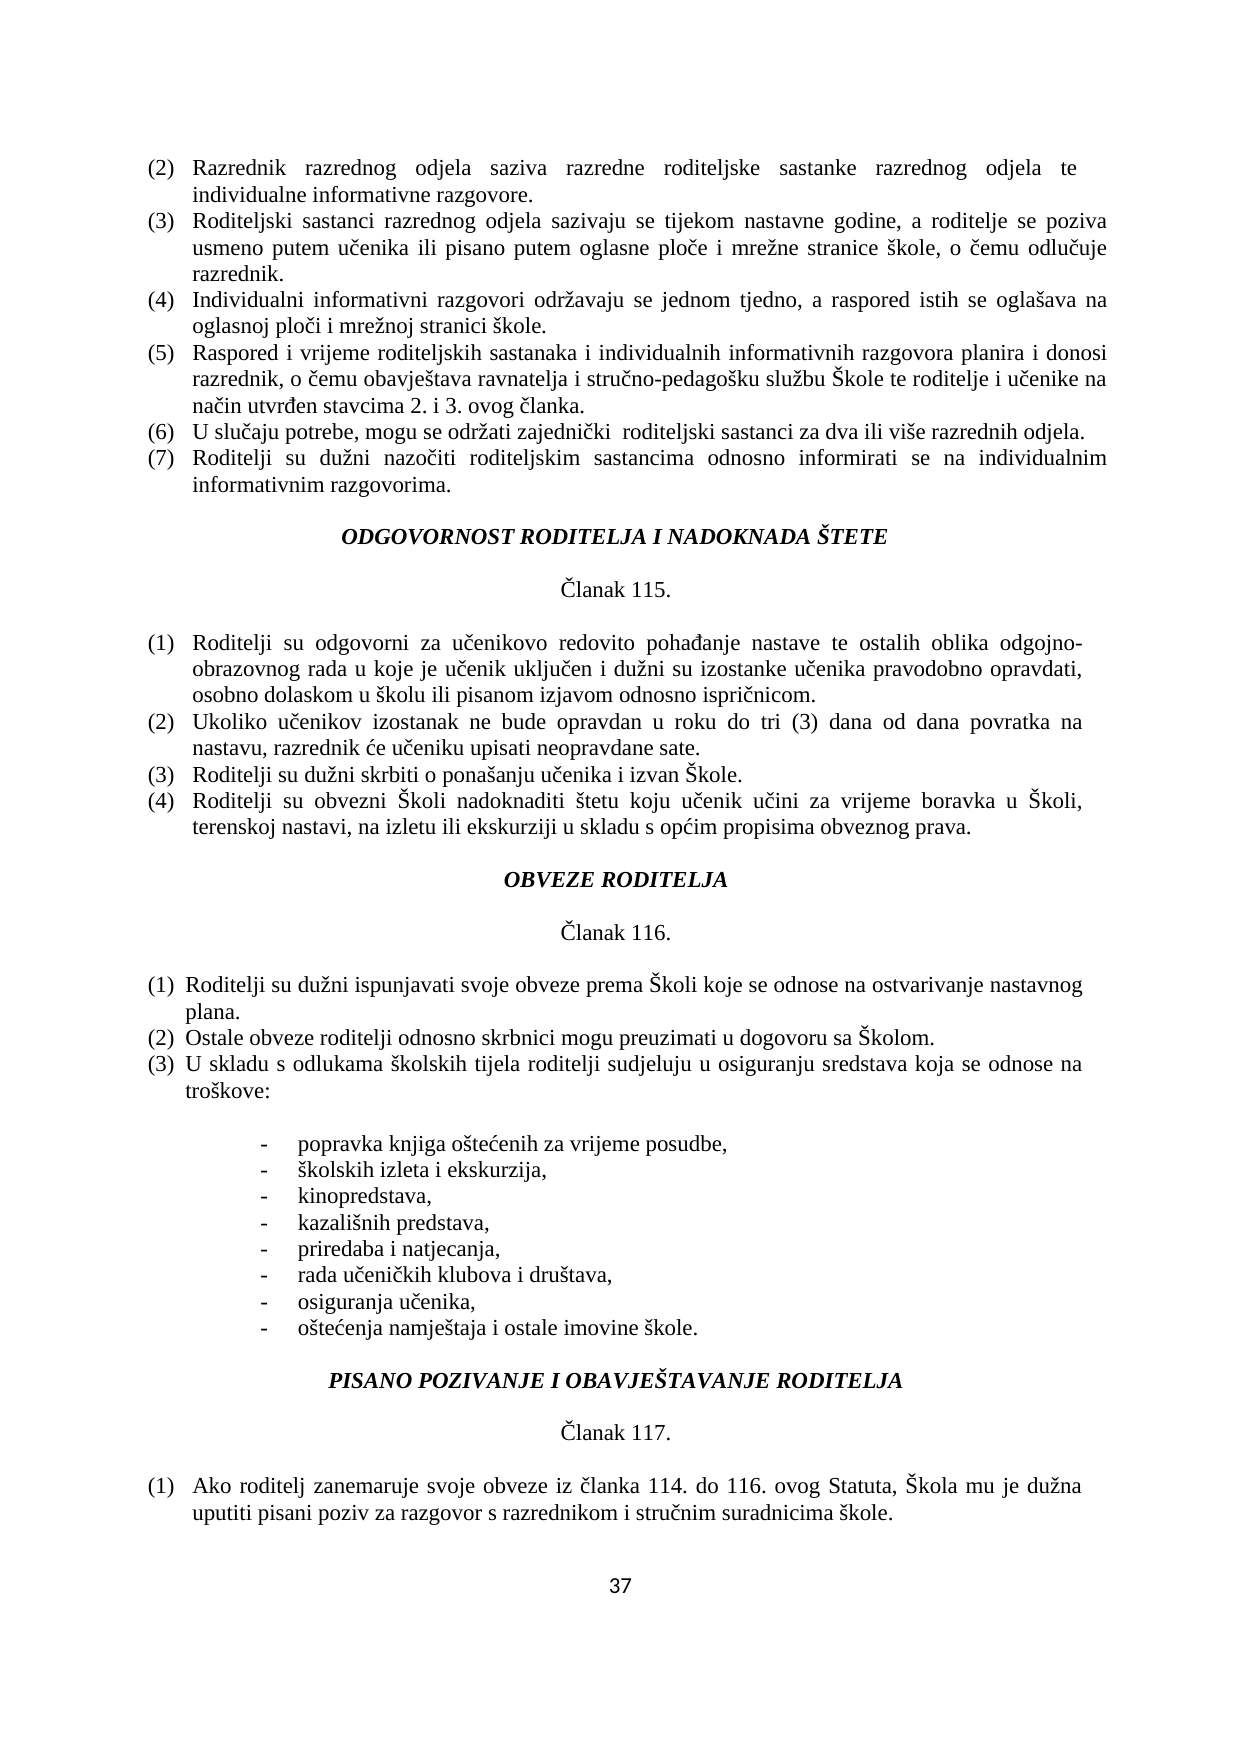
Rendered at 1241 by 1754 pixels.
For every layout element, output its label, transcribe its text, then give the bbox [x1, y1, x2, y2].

list priredaba i natjecanja, [260, 1235, 1084, 1261]
list Ostale obveze roditelji odnosno skrbnici mogu preuzimati u dogovoru sa Školom. [148, 1024, 1084, 1051]
list Ako roditelj zanemaruje svoje obveze iz članka 114. do 116. ovog Statuta, Škola mu je dužna uputiti pisani poziv za razgovor s razrednikom i stručnim suradnicima škole. [148, 1472, 1084, 1525]
list Roditelji su dužni ispunjavati svoje obveze prema Školi koje se odnose na ostvarivanje nastavnog plana. [148, 971, 1084, 1024]
list Roditelji su obvezni Školi nadoknaditi štetu koju učenik učini za vrijeme boravka u Školi, terenskoj nastavi, na izletu ili ekskurziji u skladu s općim propisima obveznog prava. [148, 787, 1084, 840]
list osiguranja učenika, [260, 1288, 1084, 1314]
text Članak 117. [148, 1419, 1084, 1446]
text Članak 116. [148, 919, 1084, 945]
list školskih izleta i ekskurzija, [260, 1156, 1084, 1182]
list U slučaju potrebe, mogu se održati zajednički roditeljski sastanci za dva ili više razrednih odjela. [148, 418, 1108, 444]
list rada učeničkih klubova i društava, [260, 1261, 1084, 1288]
list Razrednik razrednog odjela saziva razredne roditeljske sastanke razrednog odjela te individualne informativne razgovore. [148, 154, 1079, 207]
list Roditelji su dužni nazočiti roditeljskim sastancima odnosno informirati se na individualnim informativnim razgovorima. [148, 444, 1108, 497]
list Roditeljski sastanci razrednog odjela sazivaju se tijekom nastavne godine, a roditelje se poziva usmeno putem učenika ili pisano putem oglasne ploče i mrežne stranice škole, o čemu odlučuje razrednik. [148, 207, 1108, 286]
list popravka knjiga oštećenih za vrijeme posudbe, [260, 1129, 1084, 1156]
text ODGOVORNOST RODITELJA I NADOKNADA ŠTETE [148, 523, 1084, 550]
list kazališnih predstava, [260, 1209, 1084, 1235]
text PISANO POZIVANJE I OBAVJEŠTAVANJE RODITELJA [148, 1367, 1084, 1393]
list Roditelji su odgovorni za učenikovo redovito pohađanje nastave te ostalih oblika odgojno-obrazovnog rada u koje je učenik uključen i dužni su izostanke učenika pravodobno opravdati, osobno dolaskom u školu ili pisanom izjavom odnosno ispričnicom. [148, 629, 1084, 708]
list Individualni informativni razgovori održavaju se jednom tjedno, a raspored istih se oglašava na oglasnoj ploči i mrežnoj stranici škole. [148, 286, 1108, 339]
list Ukoliko učenikov izostanak ne bude opravdan u roku do tri (3) dana od dana povratka na nastavu, razrednik će učeniku upisati neopravdane sate. [148, 708, 1084, 761]
list U skladu s odlukama školskih tijela roditelji sudjeluju u osiguranju sredstava koja se odnose na troškove: [148, 1051, 1084, 1103]
list Raspored i vrijeme roditeljskih sastanaka i individualnih informativnih razgovora planira i donosi razrednik, o čemu obavještava ravnatelja i stručno-pedagošku službu Škole te roditelje i učenike na način utvrđen stavcima 2. i 3. ovog članka. [148, 339, 1108, 418]
list kinopredstava, [260, 1182, 1084, 1209]
list oštećenja namještaja i ostale imovine škole. [260, 1314, 1084, 1340]
text OBVEZE RODITELJA [148, 866, 1084, 892]
list Roditelji su dužni skrbiti o ponašanju učenika i izvan Škole. [148, 761, 1084, 787]
text Članak 115. [148, 576, 1084, 602]
